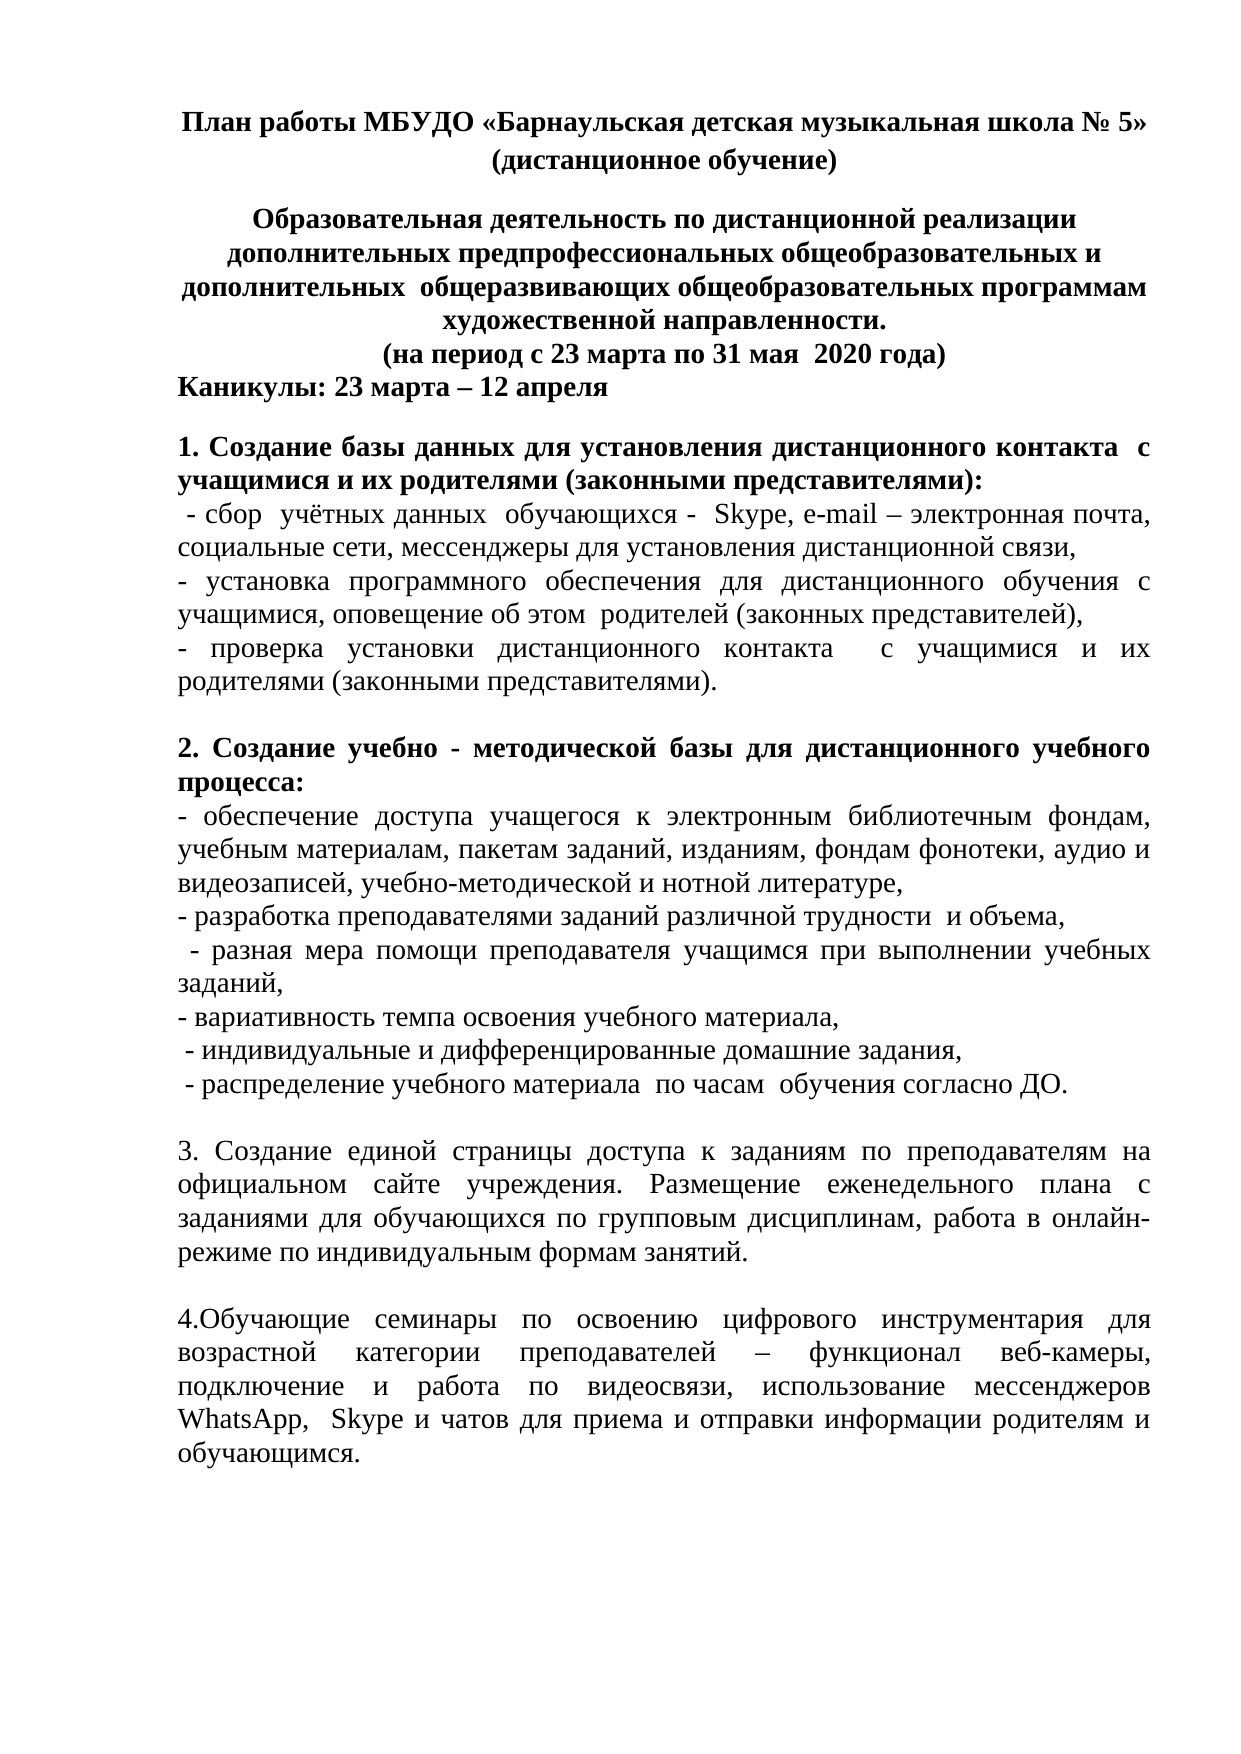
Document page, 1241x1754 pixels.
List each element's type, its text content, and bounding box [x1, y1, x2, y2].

text - установка программного обеспечения для дистанционного обучения с учащимися, оповещение об этом родителей (законных представителей), [177, 563, 1152, 630]
text 3. Создание единой страницы доступа к заданиям по преподавателям на официальном сайте учреждения. Размещение еженедельного плана с заданиями для обучающихся по групповым дисциплинам, работа в онлайн-режиме по индивидуальным формам занятий. [177, 1133, 1152, 1267]
text - обеспечение доступа учащегося к электронным библиотечным фондам, учебным материалам, пакетам заданий, изданиям, фондам фонотеки, аудио и видеозаписей, учебно-методической и нотной литературе, [177, 798, 1152, 898]
text (на период с 23 марта по 31 мая 2020 года) [177, 336, 1152, 369]
text - проверка установки дистанционного контакта с учащимися и их родителями (законными представителями). [177, 630, 1152, 697]
text 2. Создание учебно - методической базы для дистанционного учебного процесса: [177, 731, 1152, 798]
text - индивидуальные и дифференцированные домашние задания, [177, 1032, 1152, 1066]
text 4.Обучающие семинары по освоению цифрового инструментария для возрастной категории преподавателей – функционал веб-камеры, подключение и работа по видеосвязи, использование мессенджеров WhatsApp, Skype и чатов для приема и отправки информации родителям и обучающимся. [177, 1301, 1152, 1468]
text - вариативность темпа освоения учебного материала, [177, 999, 1152, 1032]
text План работы МБУДО «Барнаульская детская музыкальная школа № 5» (дистанционное обучение) [177, 104, 1152, 176]
text - распределение учебного материала по часам обучения согласно ДО. [177, 1066, 1152, 1099]
text Каникулы: 23 марта – 12 апреля [177, 369, 1152, 403]
text Образовательная деятельность по дистанционной реализации дополнительных предпрофессиональных общеобразовательных и дополнительных общеразвивающих общеобразовательных программам художественной направленности. [177, 202, 1152, 336]
text - сбор учётных данных обучающихся - Skype, e-mаil – электронная почта, социальные сети, мессенджеры для установления дистанционной связи, [177, 496, 1152, 563]
text - разная мера помощи преподавателя учащимся при выполнении учебных заданий, [177, 932, 1152, 999]
text 1. Создание базы данных для установления дистанционного контакта с учащимися и их родителями (законными представителями): [177, 429, 1152, 496]
text - разработка преподавателями заданий различной трудности и объема, [177, 898, 1152, 932]
